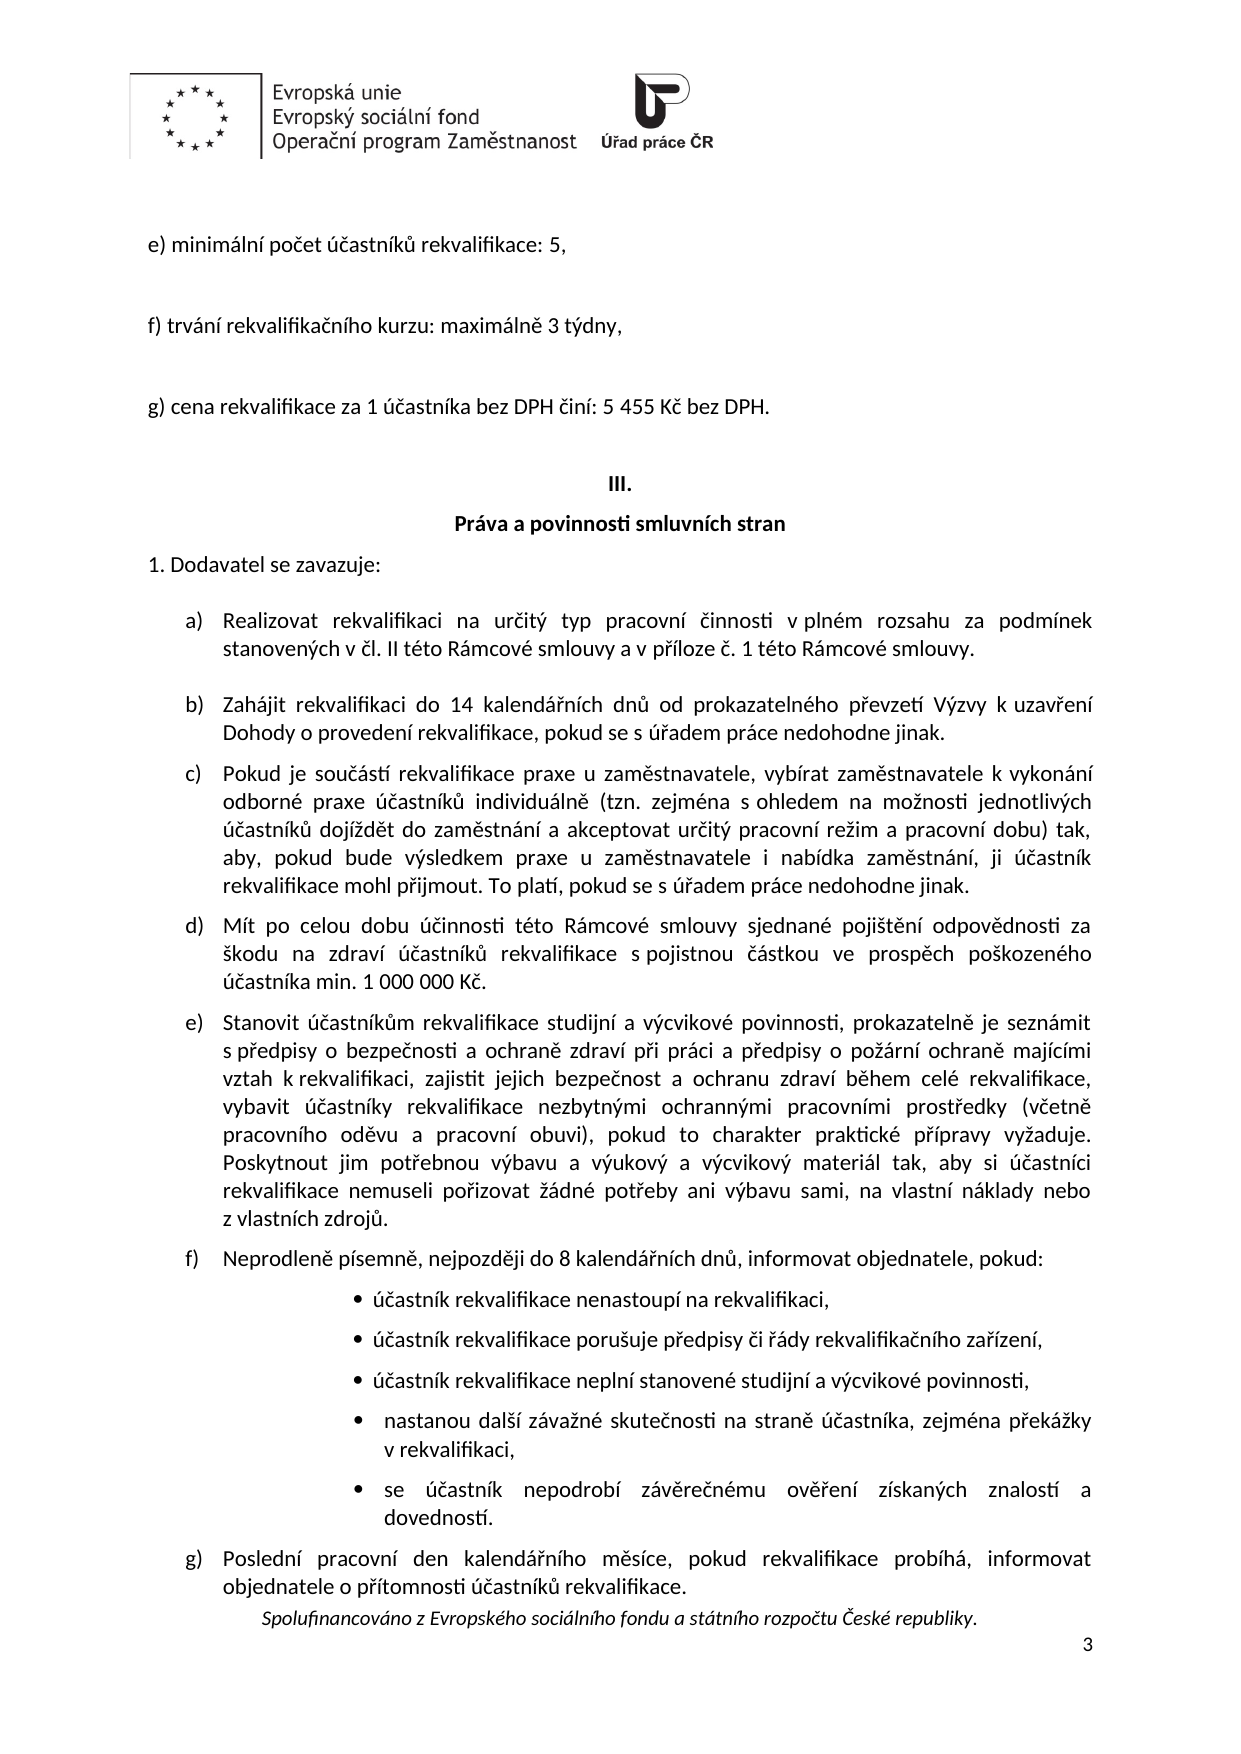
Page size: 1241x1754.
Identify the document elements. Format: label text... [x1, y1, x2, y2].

list Stanovit účastníkům rekvalifikace studijní a výcvikové povinnosti, prokazatelně je seznámit s předpisy o bezpečnosti a ochraně zdraví při práci a předpisy o požární ochraně majícími vztah k rekvalifikaci, zajistit jejich bezpečnost a ochranu zdraví během celé rekvalifikace, vybavit účastníky rekvalifikace nezbytnými ochrannými pracovními prostředky (včetně pracovního oděvu a pracovní obuvi), pokud to charakter praktické přípravy vyžaduje. Poskytnout jim potřebnou výbavu a výukový a výcvikový materiál tak, aby si účastníci rekvalifikace nemuseli pořizovat žádné potřeby ani výbavu sami, na vlastní náklady nebo z vlastních zdrojů. [185, 1008, 1093, 1232]
text III. [148, 469, 1093, 497]
list účastník rekvalifikace nenastoupí na rekvalifikaci, [354, 1285, 1093, 1313]
subtitle Práva a povinnosti smluvních stran [148, 509, 1093, 538]
list Poslední pracovní den kalendářního měsíce, pokud rekvalifikace probíhá, informovat objednatele o přítomnosti účastníků rekvalifikace. [185, 1544, 1093, 1600]
list Pokud je součástí rekvalifikace praxe u zaměstnavatele, vybírat zaměstnavatele k vykonání odborné praxe účastníků individuálně (tzn. zejména s ohledem na možnosti jednotlivých účastníků dojíždět do zaměstnání a akceptovat určitý pracovní režim a pracovní dobu) tak, aby, pokud bude výsledkem praxe u zaměstnavatele i nabídka zaměstnání, ji účastník rekvalifikace mohl přijmout. To platí, pokud se s úřadem práce nedohodne jinak. [185, 759, 1093, 899]
list účastník rekvalifikace porušuje předpisy či řády rekvalifikačního zařízení, [354, 1326, 1093, 1354]
list Neprodleně písemně, nejpozději do 8 kalendářních dnů, informovat objednatele, pokud: [185, 1244, 1093, 1273]
picture [222, 123, 713, 144]
list Mít po celou dobu účinnosti této Rámcové smlouvy sjednané pojištění odpovědnosti za škodu na zdraví účastníků rekvalifikace s pojistnou částkou ve prospěch poškozeného účastníka min. 1 000 000 Kč. [185, 911, 1093, 995]
text 1. Dodavatel se zavazuje: [148, 550, 1093, 578]
list se účastník nepodrobí závěrečnému ověření získaných znalostí a dovedností. [354, 1475, 1093, 1531]
text e) minimální počet účastníků rekvalifikace: 5, [148, 230, 1093, 258]
list Realizovat rekvalifikaci na určitý typ pracovní činnosti v plném rozsahu za podmínek stanovených v čl. II této Rámcové smlouvy a v příloze č. 1 této Rámcové smlouvy. [185, 606, 1093, 662]
text f) trvání rekvalifikačního kurzu: maximálně 3 týdny, [148, 311, 1093, 339]
list Zahájit rekvalifikaci do 14 kalendářních dnů od prokazatelného převzetí Výzvy k uzavření Dohody o provedení rekvalifikace, pokud se s úřadem práce nedohodne jinak. [185, 690, 1093, 746]
text g) cena rekvalifikace za 1 účastníka bez DPH činí: 5 455 Kč bez DPH. [148, 392, 1093, 420]
list nastanou další závažné skutečnosti na straně účastníka, zejména překážky v rekvalifikaci, [354, 1407, 1093, 1463]
list účastník rekvalifikace neplní stanovené studijní a výcvikové povinnosti, [354, 1366, 1093, 1394]
